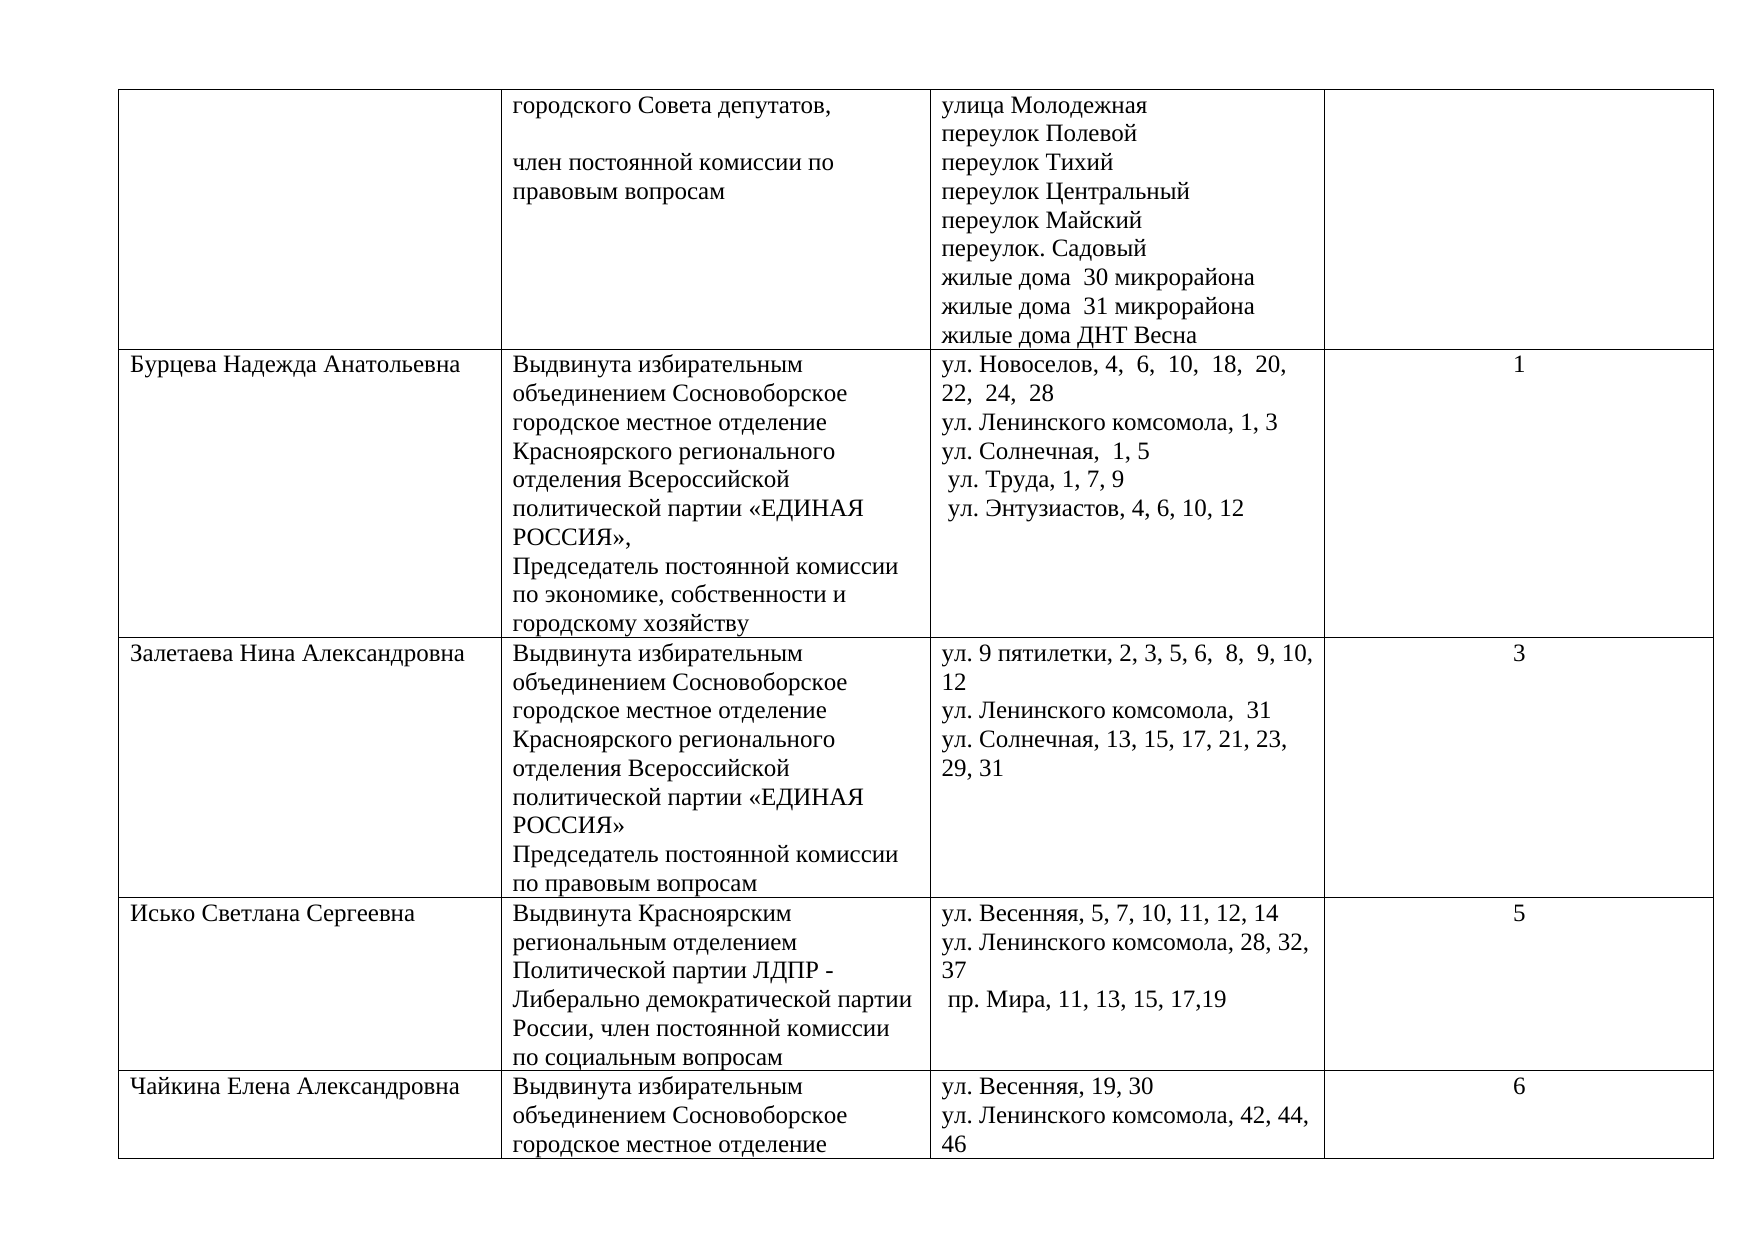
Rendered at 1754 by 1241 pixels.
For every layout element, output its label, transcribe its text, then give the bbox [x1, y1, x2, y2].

table_cell Залетаева Нина Александровна [119, 638, 501, 897]
table_cell Выдвинута избирательным объединением Сосновоборское городское местное отделение Красноярского регионального отделения Всероссийской политической партии «ЕДИНАЯ РОССИЯ», Председатель постоянной комиссии по экономике, собственности и городскому хозяйству [502, 350, 930, 637]
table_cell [119, 90, 501, 348]
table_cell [931, 1071, 1324, 1158]
table_cell Бурцева Надежда Анатольевна [119, 350, 501, 637]
table_cell Выдвинута избирательным объединением Сосновоборское городское местное отделение Красноярского регионального отделения Всероссийской политической партии «ЕДИНАЯ РОССИЯ» Председатель постоянной комиссии по правовым вопросам [502, 638, 930, 897]
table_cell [502, 90, 930, 348]
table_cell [502, 1071, 930, 1158]
table_cell 3 [1325, 638, 1713, 897]
table_cell 6 [1325, 1071, 1713, 1158]
table_cell Исько Светлана Сергеевна [119, 898, 501, 1070]
table_cell 5 [1325, 898, 1713, 1070]
table_cell 4 [1325, 90, 1713, 348]
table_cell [931, 90, 1324, 348]
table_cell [119, 1071, 501, 1158]
table_cell ул. 9 пятилетки, 2, 3, 5, 6, 8, 9, 10, 12 ул. Ленинского комсомола, 31 ул. Солнечная, 13, 15, 17, 21, 23, 29, 31 [931, 638, 1324, 897]
table_cell ул. Новоселов, 4, 6, 10, 18, 20, 22, 24, 28 ул. Ленинского комсомола, 1, 3 ул. Солнечная, 1, 5 ул. Труда, 1, 7, 9 ул. Энтузиастов, 4, 6, 10, 12 [931, 350, 1324, 637]
table_cell Выдвинута Красноярским региональным отделением Политической партии ЛДПР - Либерально демократической партии России, член постоянной комиссии по социальным вопросам [502, 898, 930, 1070]
table_cell ул. Весенняя, 5, 7, 10, 11, 12, 14 ул. Ленинского комсомола, 28, 32, 37 пр. Мира, 11, 13, 15, 17,19 [931, 898, 1324, 1070]
table_cell 1 [1325, 350, 1713, 637]
